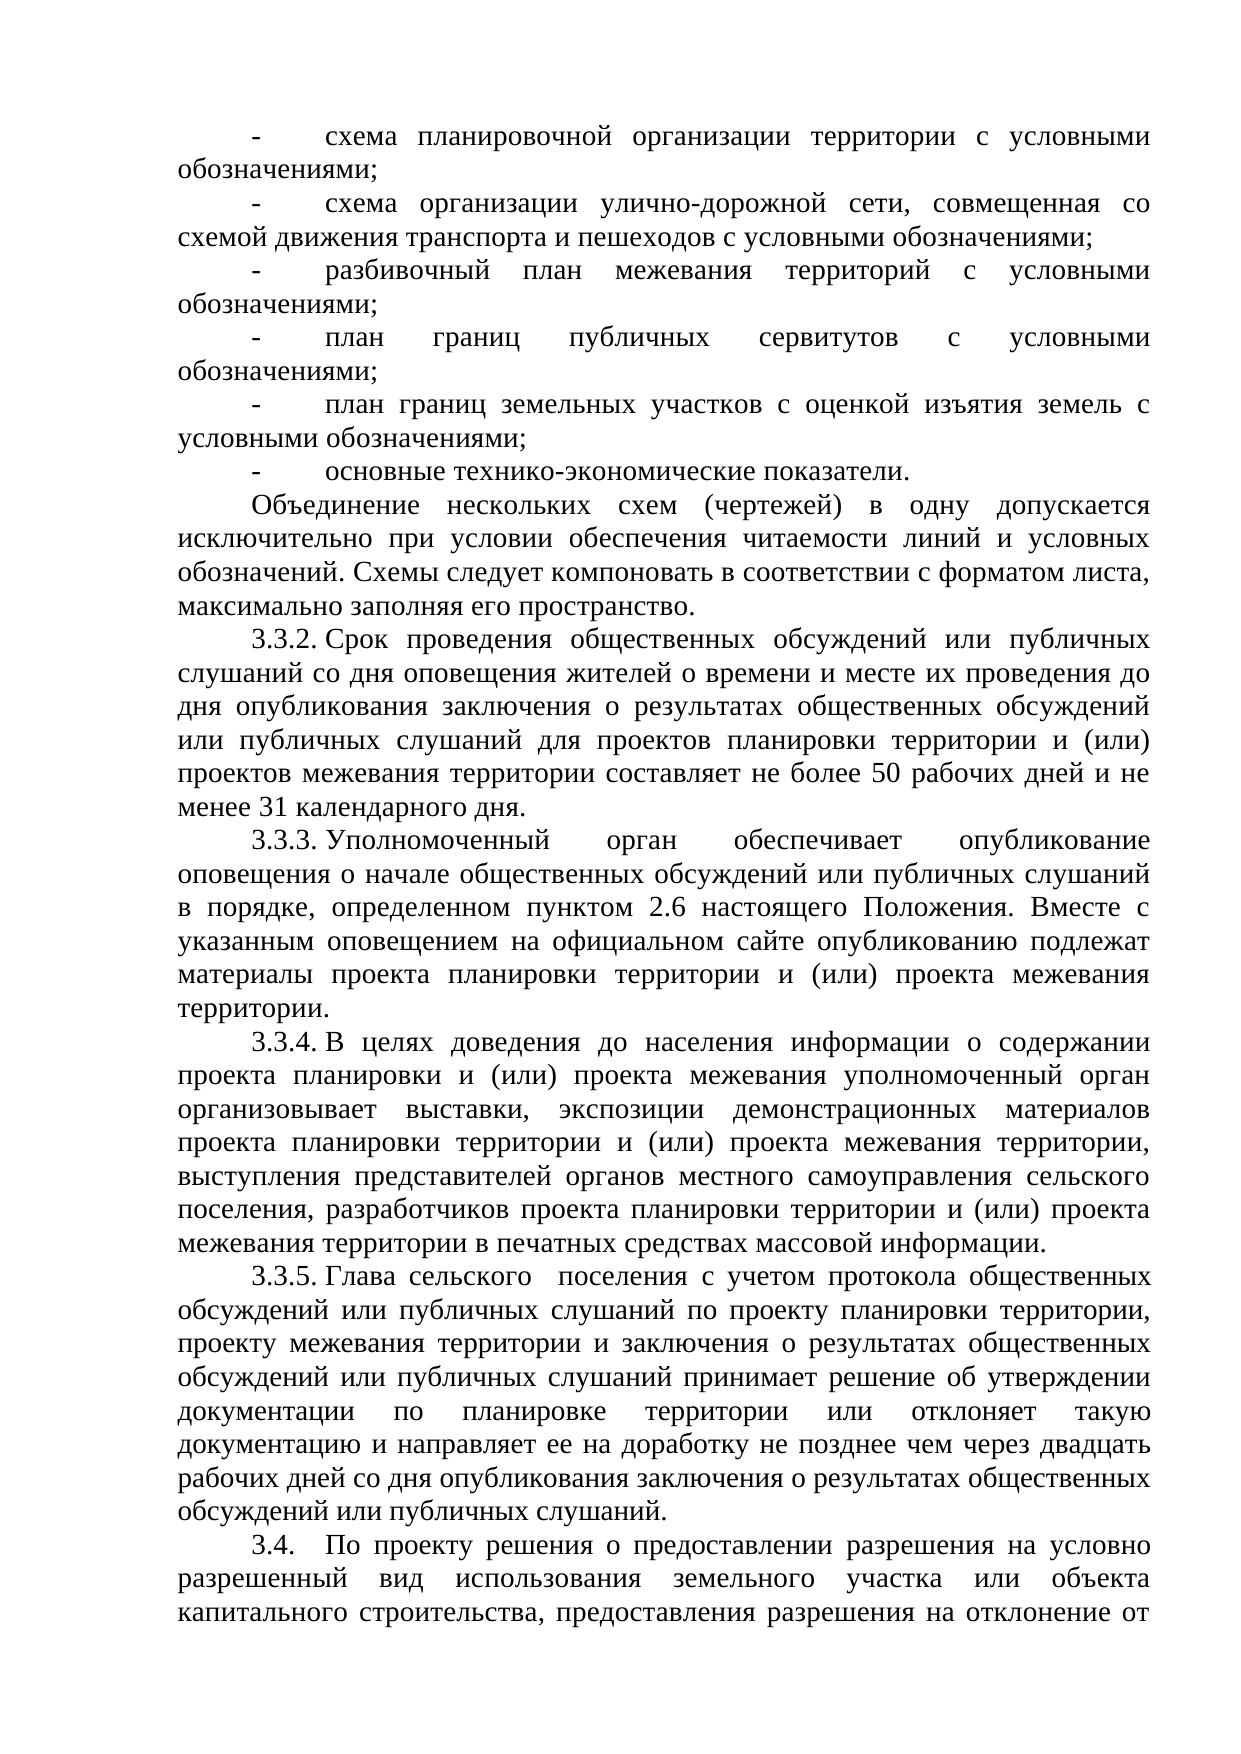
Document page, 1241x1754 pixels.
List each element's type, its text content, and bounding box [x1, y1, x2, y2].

text - основные технико-экономические показатели. [177, 453, 1152, 487]
text - схема организации улично-дорожной сети, совмещенная со схемой движения транспорта и пешеходов с условными обозначениями; [177, 185, 1152, 252]
text - план границ публичных сервитутов с условными обозначениями; [177, 319, 1152, 386]
text 3.3.2. Срок проведения общественных обсуждений или публичных слушаний со дня оповещения жителей о времени и месте их проведения до дня опубликования заключения о результатах общественных обсуждений или публичных слушаний для проектов планировки территории и (или) проектов межевания территории составляет не более 50 рабочих дней и не менее 31 календарного дня. [177, 621, 1152, 822]
text - схема планировочной организации территории с условными обозначениями; [177, 118, 1152, 185]
text - план границ земельных участков с оценкой изъятия земель с условными обозначениями; [177, 386, 1152, 453]
text 3.3.3. Уполномоченный орган обеспечивает опубликование оповещения о начале общественных обсуждений или публичных слушаний в порядке, определенном пунктом 2.6 настоящего Положения. Вместе с указанным оповещением на официальном сайте опубликованию подлежат материалы проекта планировки территории и (или) проекта межевания территории. [177, 822, 1152, 1024]
text Объединение нескольких схем (чертежей) в одну допускается исключительно при условии обеспечения читаемости линий и условных обозначений. Схемы следует компоновать в соответствии с форматом листа, максимально заполняя его пространство. [177, 487, 1152, 621]
text 3.3.5. Глава сельского поселения с учетом протокола общественных обсуждений или публичных слушаний по проекту планировки территории, проекту межевания территории и заключения о результатах общественных обсуждений или публичных слушаний принимает решение об утверждении документации по планировке территории или отклоняет такую документацию и направляет ее на доработку не позднее чем через двадцать рабочих дней со дня опубликования заключения о результатах общественных обсуждений или публичных слушаний. [177, 1258, 1152, 1527]
text - разбивочный план межевания территорий с условными обозначениями; [177, 252, 1152, 319]
text 3.3.4. В целях доведения до населения информации о содержании проекта планировки и (или) проекта межевания уполномоченный орган организовывает выставки, экспозиции демонстрационных материалов проекта планировки территории и (или) проекта межевания территории, выступления представителей органов местного самоуправления сельского поселения, разработчиков проекта планировки территории и (или) проекта межевания территории в печатных средствах массовой информации. [177, 1024, 1152, 1258]
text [177, 1527, 1152, 1627]
